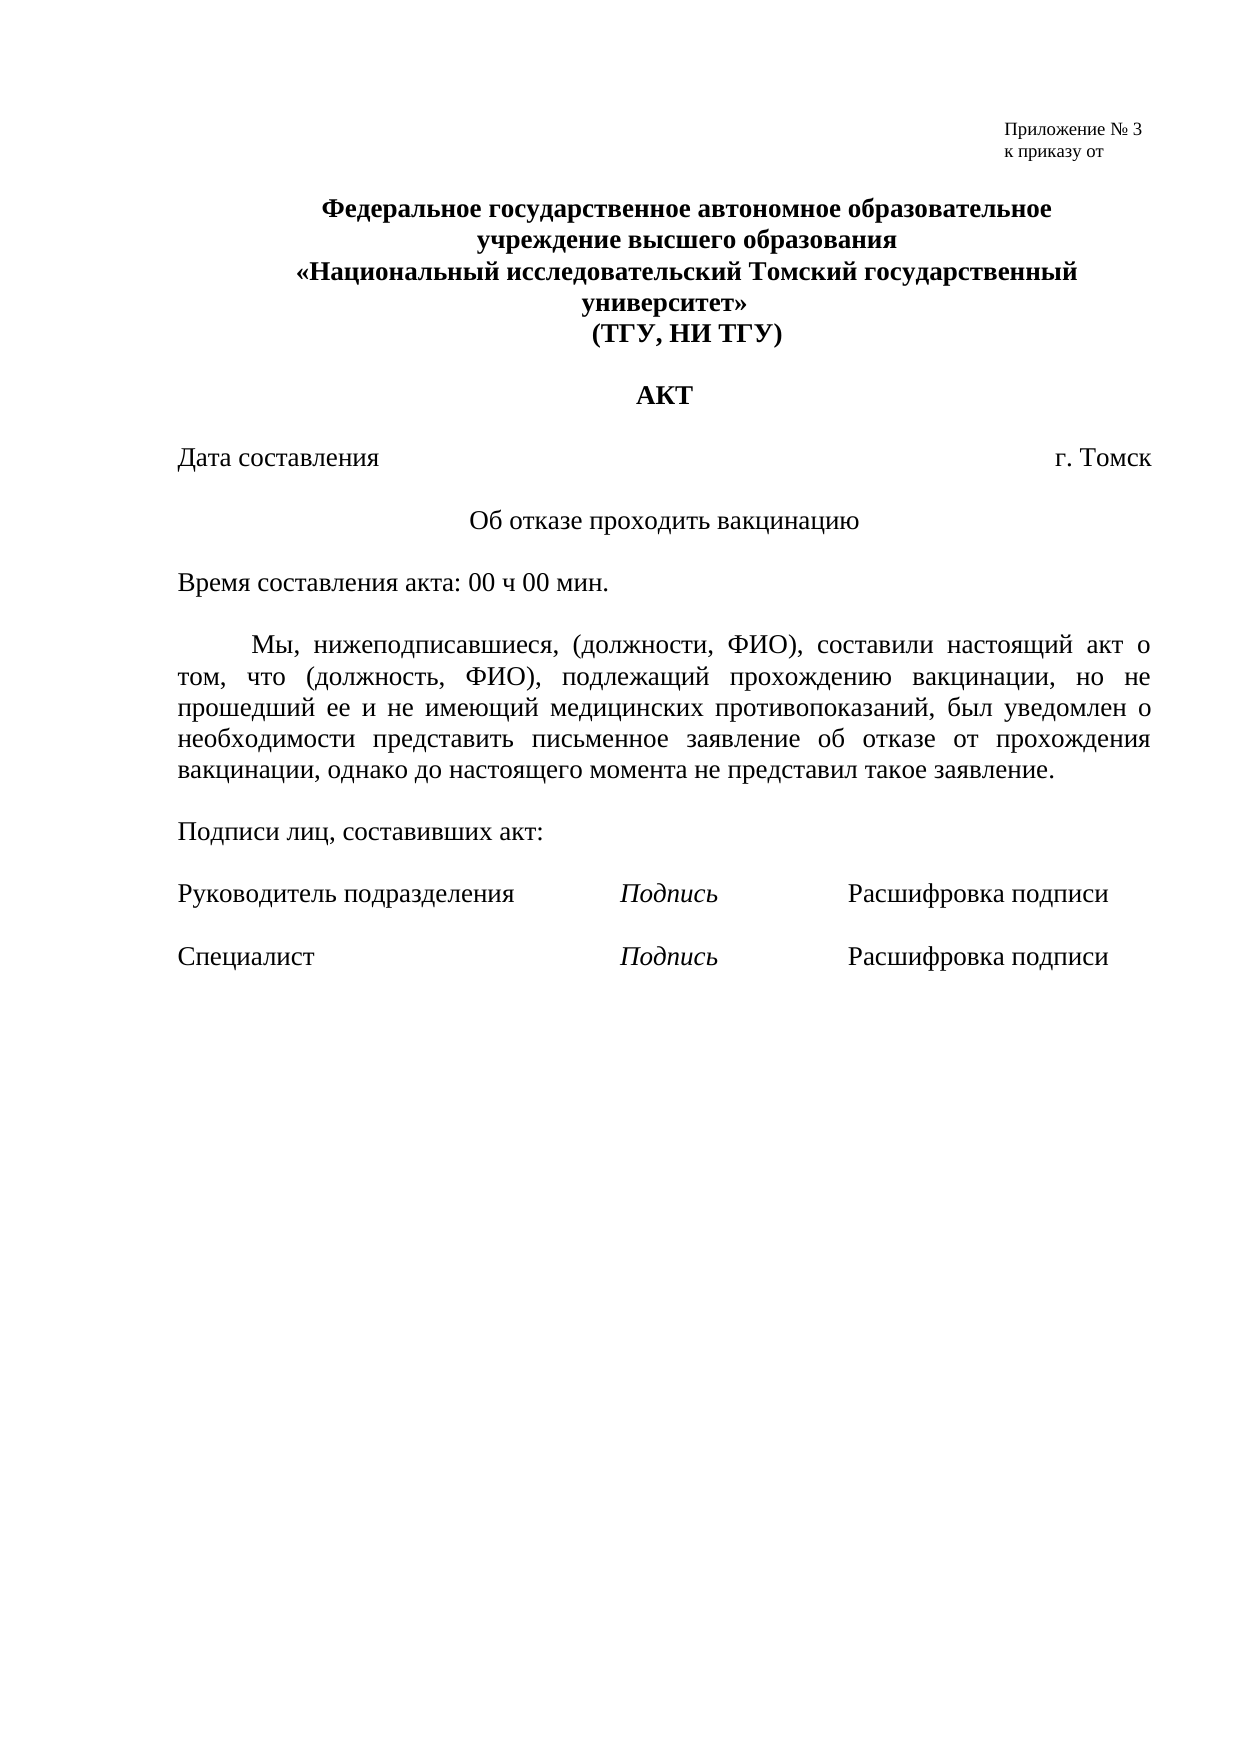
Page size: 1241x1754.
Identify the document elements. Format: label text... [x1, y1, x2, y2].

text Время составления акта: 00 ч 00 мин. [177, 566, 1152, 597]
text к приказу от [177, 140, 1152, 161]
text (ТГУ, НИ ТГУ) [177, 317, 1152, 348]
text «Национальный исследовательский Томский государственный университет» [177, 255, 1152, 317]
table_header г. Томск [664, 442, 1152, 473]
text Подписи лиц, составивших акт: [177, 815, 1152, 846]
text учреждение высшего образования [177, 223, 1152, 255]
text Приложение № 3 [177, 118, 1152, 140]
text Руководитель подразделения Подпись Расшифровка подписи [177, 878, 1152, 909]
text Мы, нижеподписавшиеся, (должности, ФИО), составили настоящий акт о том, что (должность, ФИО), подлежащий прохождению вакцинации, но не прошедший ее и не имеющий медицинских противопоказаний, был уведомлен о необходимости представить письменное заявление об отказе от прохождения вакцинации, однако до настоящего момента не представил такое заявление. [177, 628, 1152, 784]
table_header Дата составления [177, 442, 664, 473]
text Специалист Подпись Расшифровка подписи [177, 940, 1152, 971]
text Федеральное государственное автономное образовательное [177, 192, 1152, 223]
text Об отказе проходить вакцинацию [177, 504, 1152, 535]
text АКТ [177, 379, 1152, 410]
